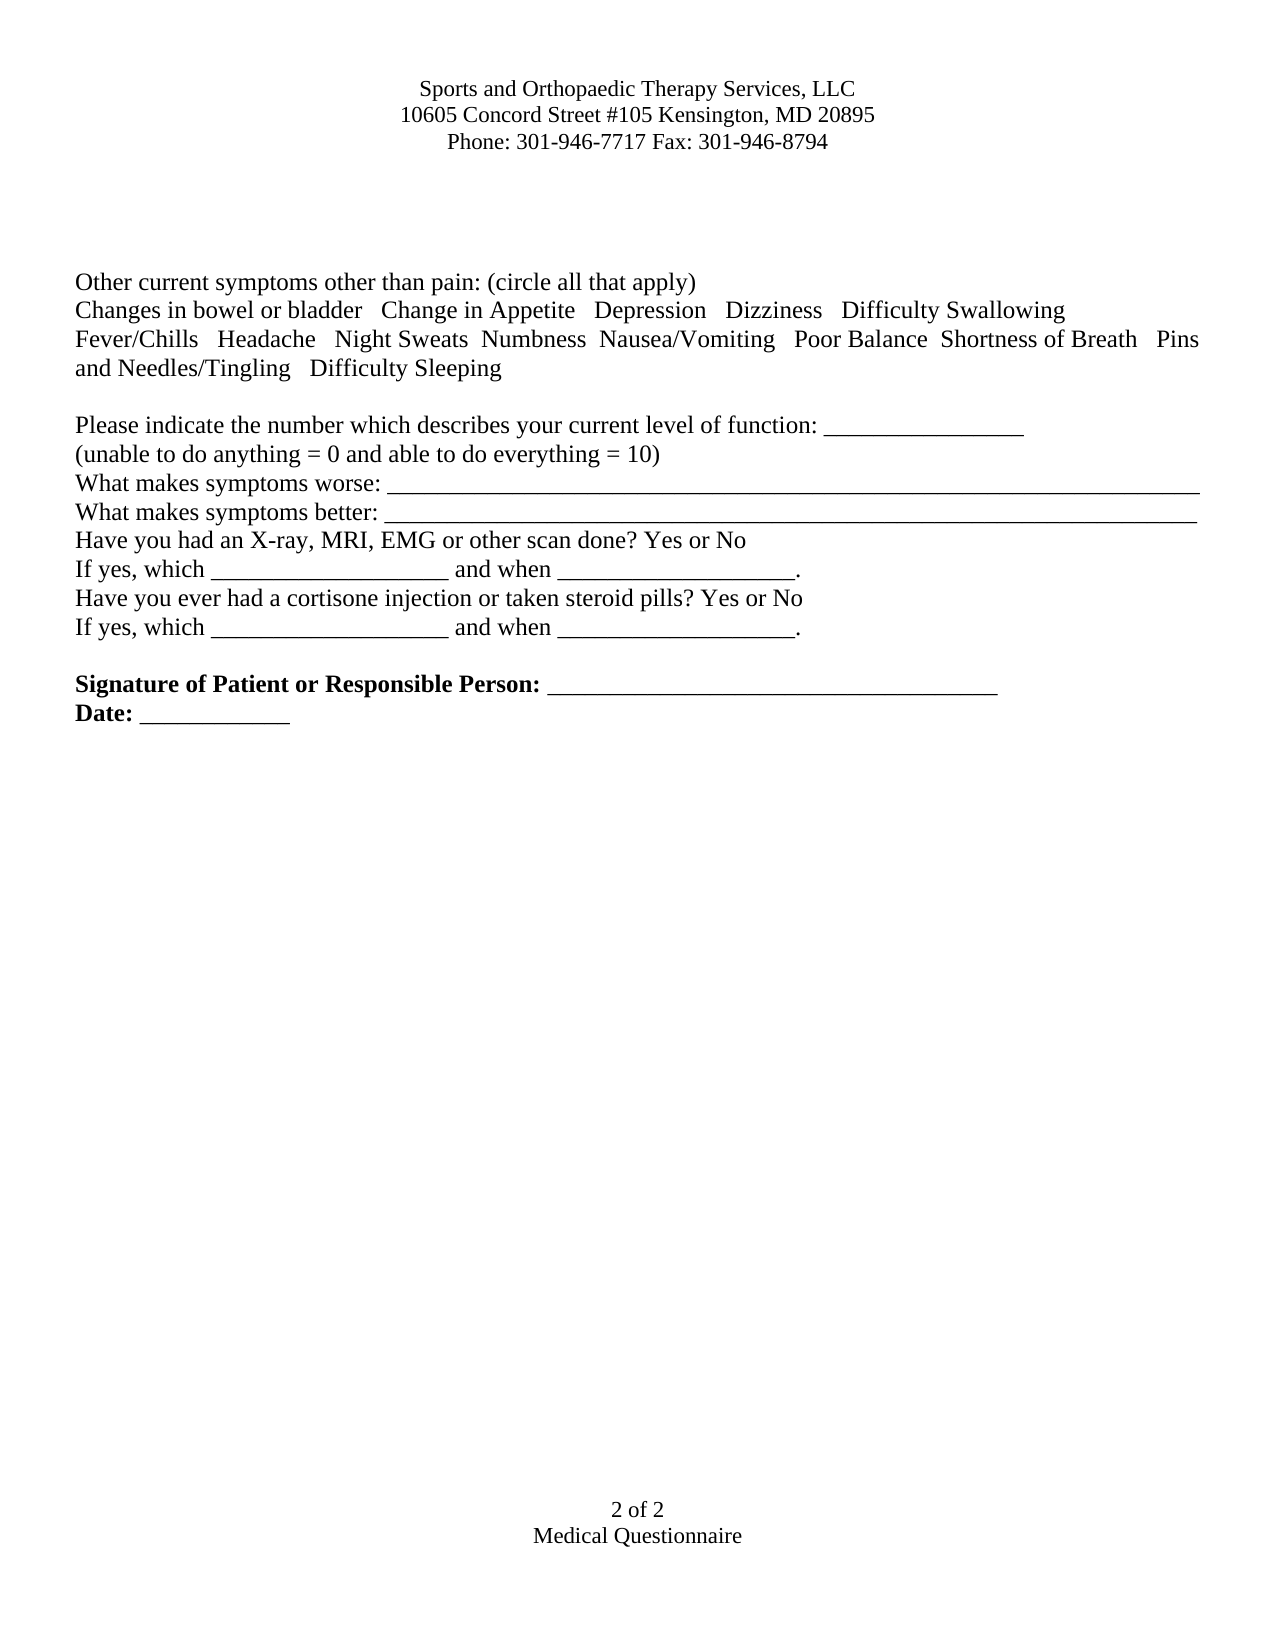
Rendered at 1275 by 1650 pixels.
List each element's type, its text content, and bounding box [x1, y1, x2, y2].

text Fever/Chills Headache Night Sweats Numbness Nausea/Vomiting Poor Balance Shortness of Breath Pins and Needles/Tingling Difficulty Sleeping [75, 324, 1200, 382]
text (unable to do anything = 0 and able to do everything = 10) [75, 439, 1200, 468]
text If yes, which ___________________ and when ___________________. [75, 554, 1200, 583]
text Have you had an X-ray, MRI, EMG or other scan done? Yes or No [75, 525, 1200, 554]
text Other current symptoms other than pain: (circle all that apply) [75, 267, 1200, 295]
text Please indicate the number which describes your current level of function: ________________ [75, 410, 1200, 439]
text Changes in bowel or bladder Change in Appetite Depression Dizziness Difficulty Swallowing [75, 295, 1200, 324]
text If yes, which ___________________ and when ___________________. [75, 612, 1200, 640]
text Date: ____________ [75, 698, 1200, 727]
text What makes symptoms worse: _________________________________________________________________ [75, 468, 1200, 497]
text Signature of Patient or Responsible Person: ____________________________________ [75, 669, 1200, 698]
text What makes symptoms better: _________________________________________________________________ [75, 497, 1200, 525]
text Have you ever had a cortisone injection or taken steroid pills? Yes or No [75, 583, 1200, 612]
